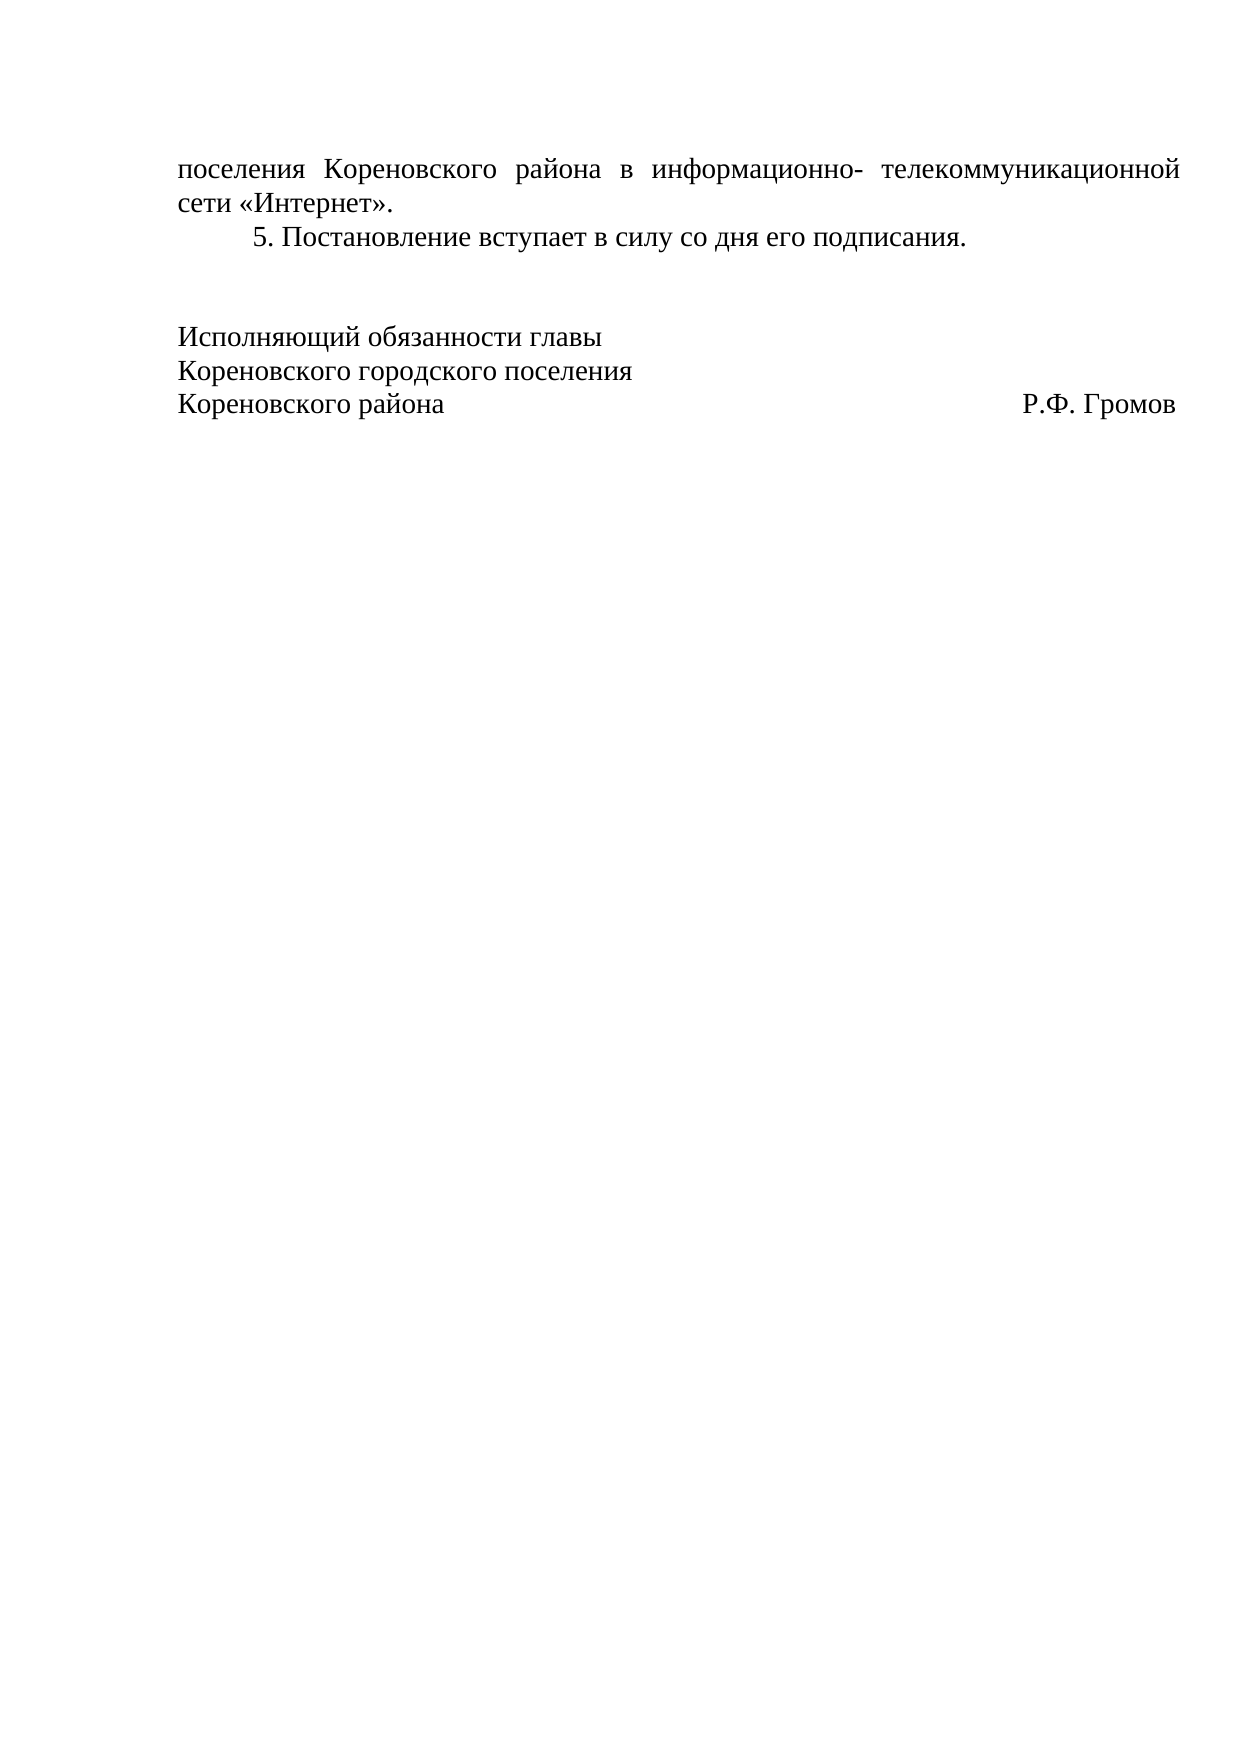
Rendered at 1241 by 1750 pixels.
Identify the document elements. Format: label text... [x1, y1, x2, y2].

text 5. Постановление вступает в силу со дня его подписания. [177, 219, 1181, 252]
text Исполняющий обязанности главы [177, 319, 1181, 353]
text Кореновского района Р.Ф. Громов [177, 386, 1181, 420]
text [177, 152, 1181, 219]
text Кореновского городского поселения [177, 353, 1181, 386]
